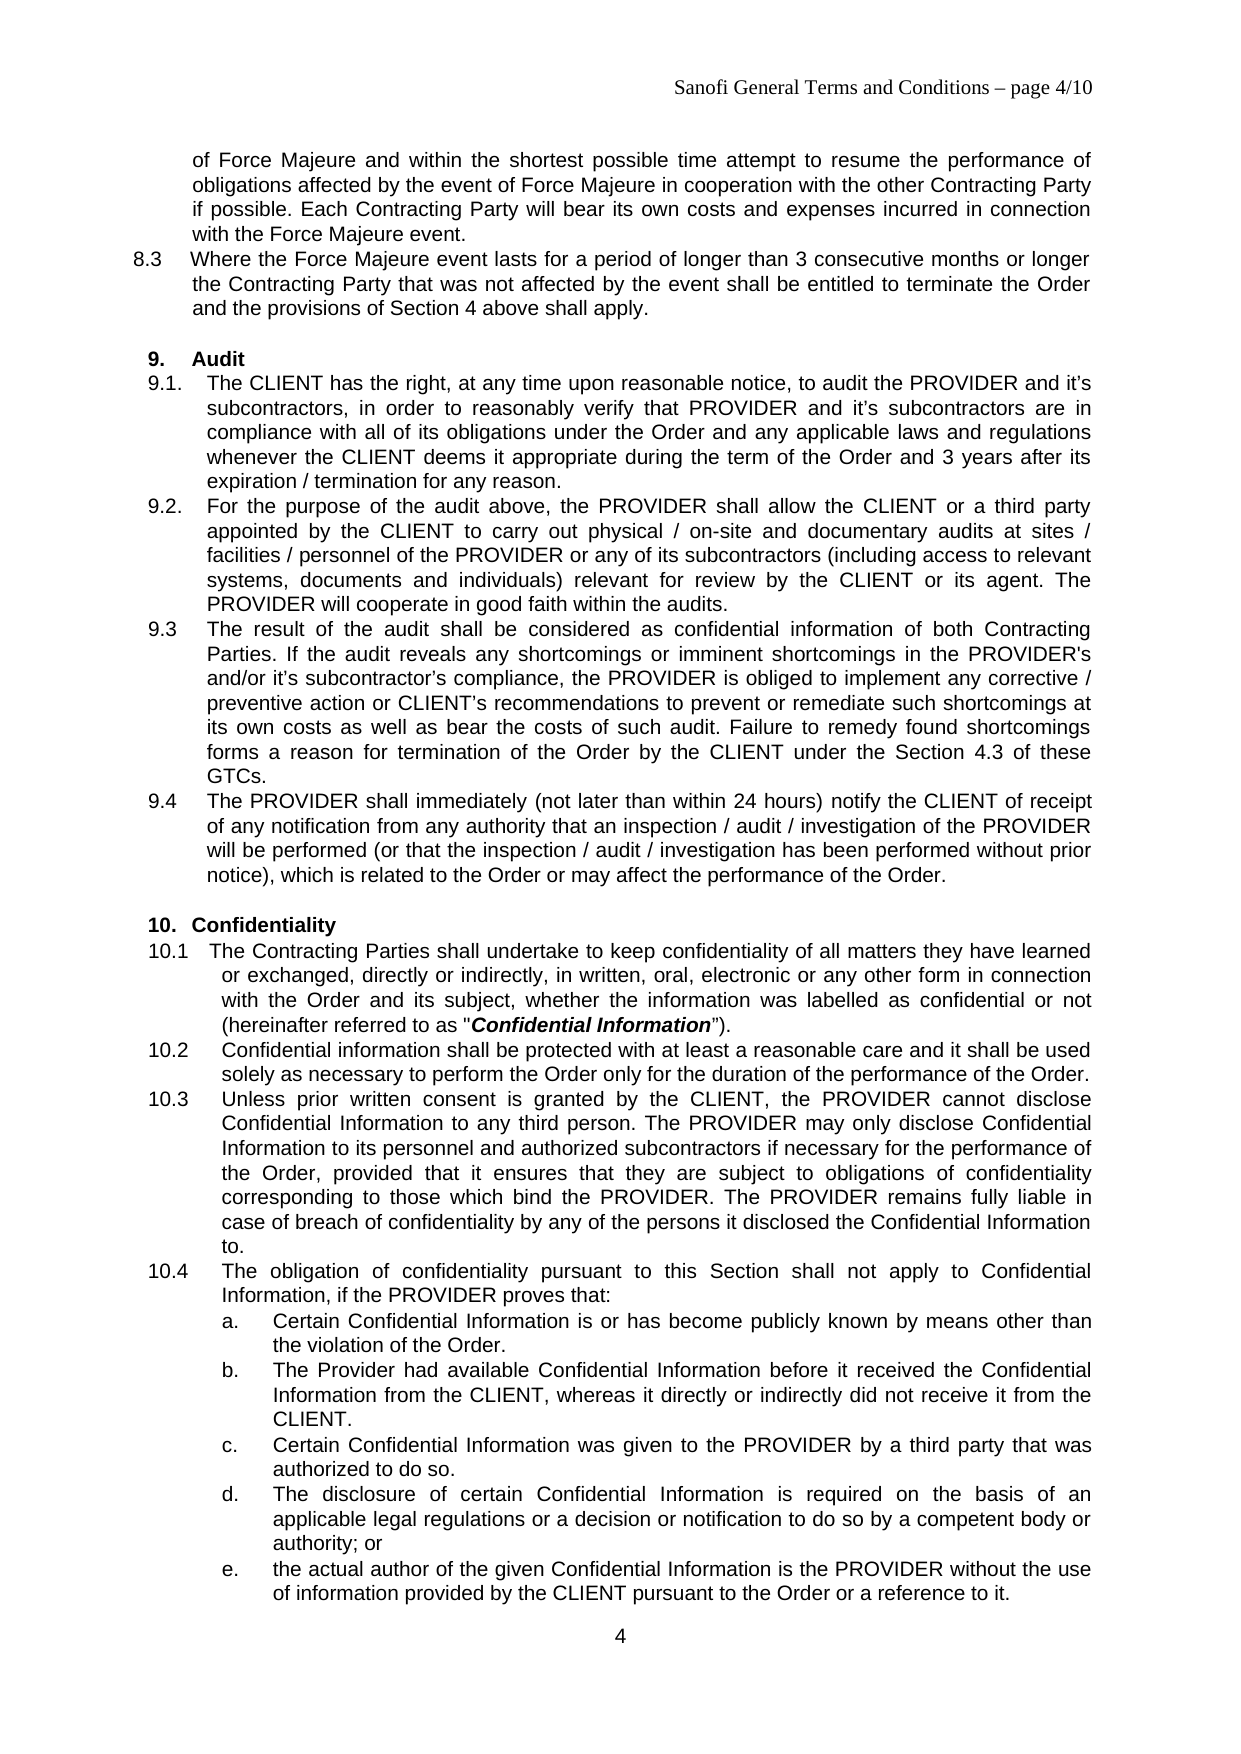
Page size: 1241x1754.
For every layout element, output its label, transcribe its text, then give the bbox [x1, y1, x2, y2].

list the actual author of the given Confidential Information is the PROVIDER without the use of information provided by the CLIENT pursuant to the Order or a reference to it. [222, 1556, 1093, 1605]
list Audit [148, 346, 1093, 370]
list The obligation of confidentiality pursuant to this Section shall not apply to Confidential Information, if the PROVIDER proves that: [148, 1259, 1093, 1307]
list The PROVIDER shall immediately (not later than within 24 hours) notify the CLIENT of receipt of any notification from any authority that an inspection / audit / investigation of the PROVIDER will be performed (or that the inspection / audit / investigation has been performed without prior notice), which is related to the Order or may affect the performance of the Order. [148, 789, 1093, 887]
list The result of the audit shall be considered as confidential information of both Contracting Parties. If the audit reveals any shortcomings or imminent shortcomings in the PROVIDER's and/or it’s subcontractor’s compliance, the PROVIDER is obliged to implement any corrective / preventive action or CLIENT’s recommendations to prevent or remediate such shortcomings at its own costs as well as bear the costs of such audit. Failure to remedy found shortcomings forms a reason for termination of the Order by the CLIENT under the Section 4.3 of these GTCs. [148, 617, 1093, 788]
text 8.3 Where the Force Majeure event lasts for a period of longer than 3 consecutive months or longer the Contracting Party that was not affected by the event shall be entitled to terminate the Order and the provisions of Section 4 above shall apply. [133, 247, 1093, 320]
list Certain Confidential Information was given to the PROVIDER by a third party that was authorized to do so. [222, 1432, 1093, 1481]
list Certain Confidential Information is or has become publicly known by means other than the violation of the Order. [222, 1308, 1093, 1357]
list The CLIENT has the right, at any time upon reasonable notice, to audit the PROVIDER and it’s subcontractors, in order to reasonably verify that PROVIDER and it’s subcontractors are in compliance with all of its obligations under the Order and any applicable laws and regulations whenever the CLIENT deems it appropriate during the term of the Order and 3 years after its expiration / termination for any reason. [148, 371, 1093, 493]
list The disclosure of certain Confidential Information is required on the basis of an applicable legal regulations or a decision or notification to do so by a competent body or authority; or [222, 1482, 1093, 1555]
text 10.1 The Contracting Parties shall undertake to keep confidentiality of all matters they have learned or exchanged, directly or indirectly, in written, oral, electronic or any other form in connection with the Order and its subject, whether the information was labelled as confidential or not (hereinafter referred to as "Confidential Information”). [148, 939, 1093, 1036]
subtitle Confidentiality [148, 913, 1093, 937]
list For the purpose of the audit above, the PROVIDER shall allow the CLIENT or a third party appointed by the CLIENT to carry out physical / on-site and documentary audits at sites / facilities / personnel of the PROVIDER or any of its subcontractors (including access to relevant systems, documents and individuals) relevant for review by the CLIENT or its agent. The PROVIDER will cooperate in good faith within the audits. [148, 494, 1093, 616]
list Confidential information shall be protected with at least a reasonable care and it shall be used solely as necessary to perform the Order only for the duration of the performance of the Order. [148, 1037, 1093, 1086]
list The Provider had available Confidential Information before it received the Confidential Information from the CLIENT, whereas it directly or indirectly did not receive it from the CLIENT. [222, 1358, 1093, 1431]
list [133, 148, 1093, 246]
list Unless prior written consent is granted by the CLIENT, the PROVIDER cannot disclose Confidential Information to any third person. The PROVIDER may only disclose Confidential Information to its personnel and authorized subcontractors if necessary for the performance of the Order, provided that it ensures that they are subject to obligations of confidentiality corresponding to those which bind the PROVIDER. The PROVIDER remains fully liable in case of breach of confidentiality by any of the persons it disclosed the Confidential Information to. [148, 1087, 1093, 1258]
